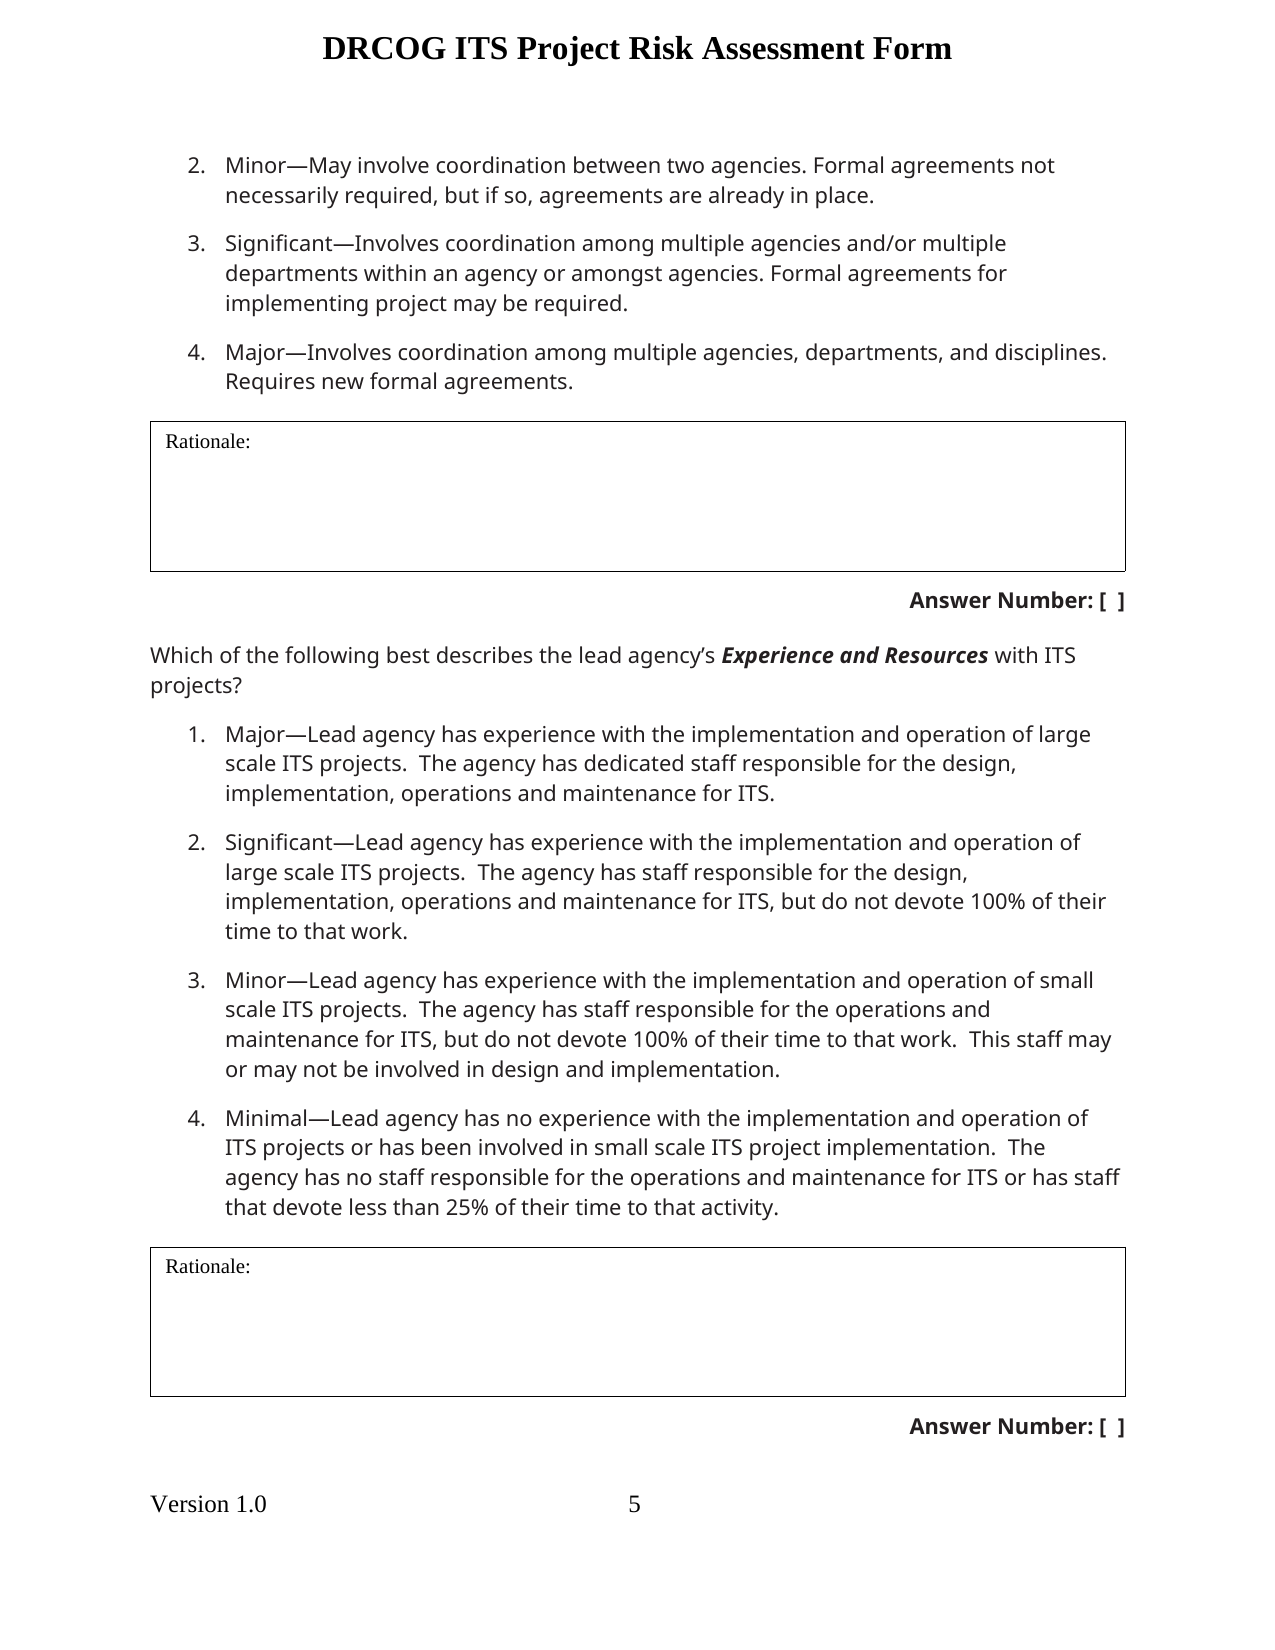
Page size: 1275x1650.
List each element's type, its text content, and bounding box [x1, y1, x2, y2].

text Answer Number: [ ] [150, 585, 1125, 615]
list Significant—Lead agency has experience with the implementation and operation of large scale ITS projects. The agency has staff responsible for the design, implementation, operations and maintenance for ITS, but do not devote 100% of their time to that work. [187, 827, 1125, 946]
list Major—Involves coordination among multiple agencies, departments, and disciplines. Requires new formal agreements. [187, 336, 1125, 396]
text Which of the following best describes the lead agency’s Experience and Resources with ITS projects? [150, 640, 1125, 700]
list Major—Lead agency has experience with the implementation and operation of large scale ITS projects. The agency has dedicated staff responsible for the design, implementation, operations and maintenance for ITS. [187, 718, 1125, 808]
list Minor—May involve coordination between two agencies. Formal agreements not necessarily required, but if so, agreements are already in place. [187, 150, 1125, 209]
text Answer Number: [ ] [150, 1411, 1125, 1441]
list Minor—Lead agency has experience with the implementation and operation of small scale ITS projects. The agency has staff responsible for the operations and maintenance for ITS, but do not devote 100% of their time to that work. This staff may or may not be involved in design and implementation. [187, 964, 1125, 1084]
list Minimal—Lead agency has no experience with the implementation and operation of ITS projects or has been involved in small scale ITS project implementation. The agency has no staff responsible for the operations and maintenance for ITS or has staff that devote less than 25% of their time to that activity. [187, 1102, 1125, 1222]
list Significant—Involves coordination among multiple agencies and/or multiple departments within an agency or amongst agencies. Formal agreements for implementing project may be required. [187, 228, 1125, 318]
